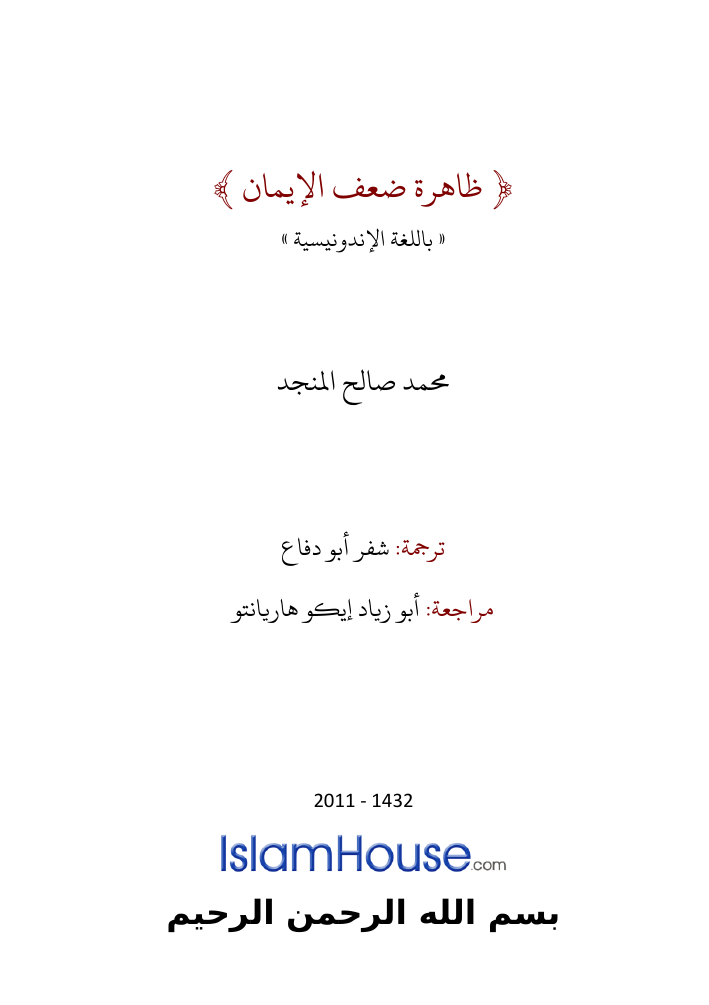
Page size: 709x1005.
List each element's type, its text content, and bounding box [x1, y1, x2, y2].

text « باللغة الإندونيسية » [92, 219, 635, 261]
text 2011 - 1432 [92, 788, 635, 813]
text ﴿ ظاهرة ضعف الإيمان ﴾ [92, 156, 635, 219]
picture [212, 828, 514, 878]
text مراجعة: أبو زياد إيكو هاريانتو [92, 586, 635, 632]
text محمد صالح المنجد [92, 355, 635, 408]
text بسم الله الرحمن الرحيم [92, 893, 635, 932]
text ترجمة: شفر أبو دفاع [92, 525, 635, 571]
